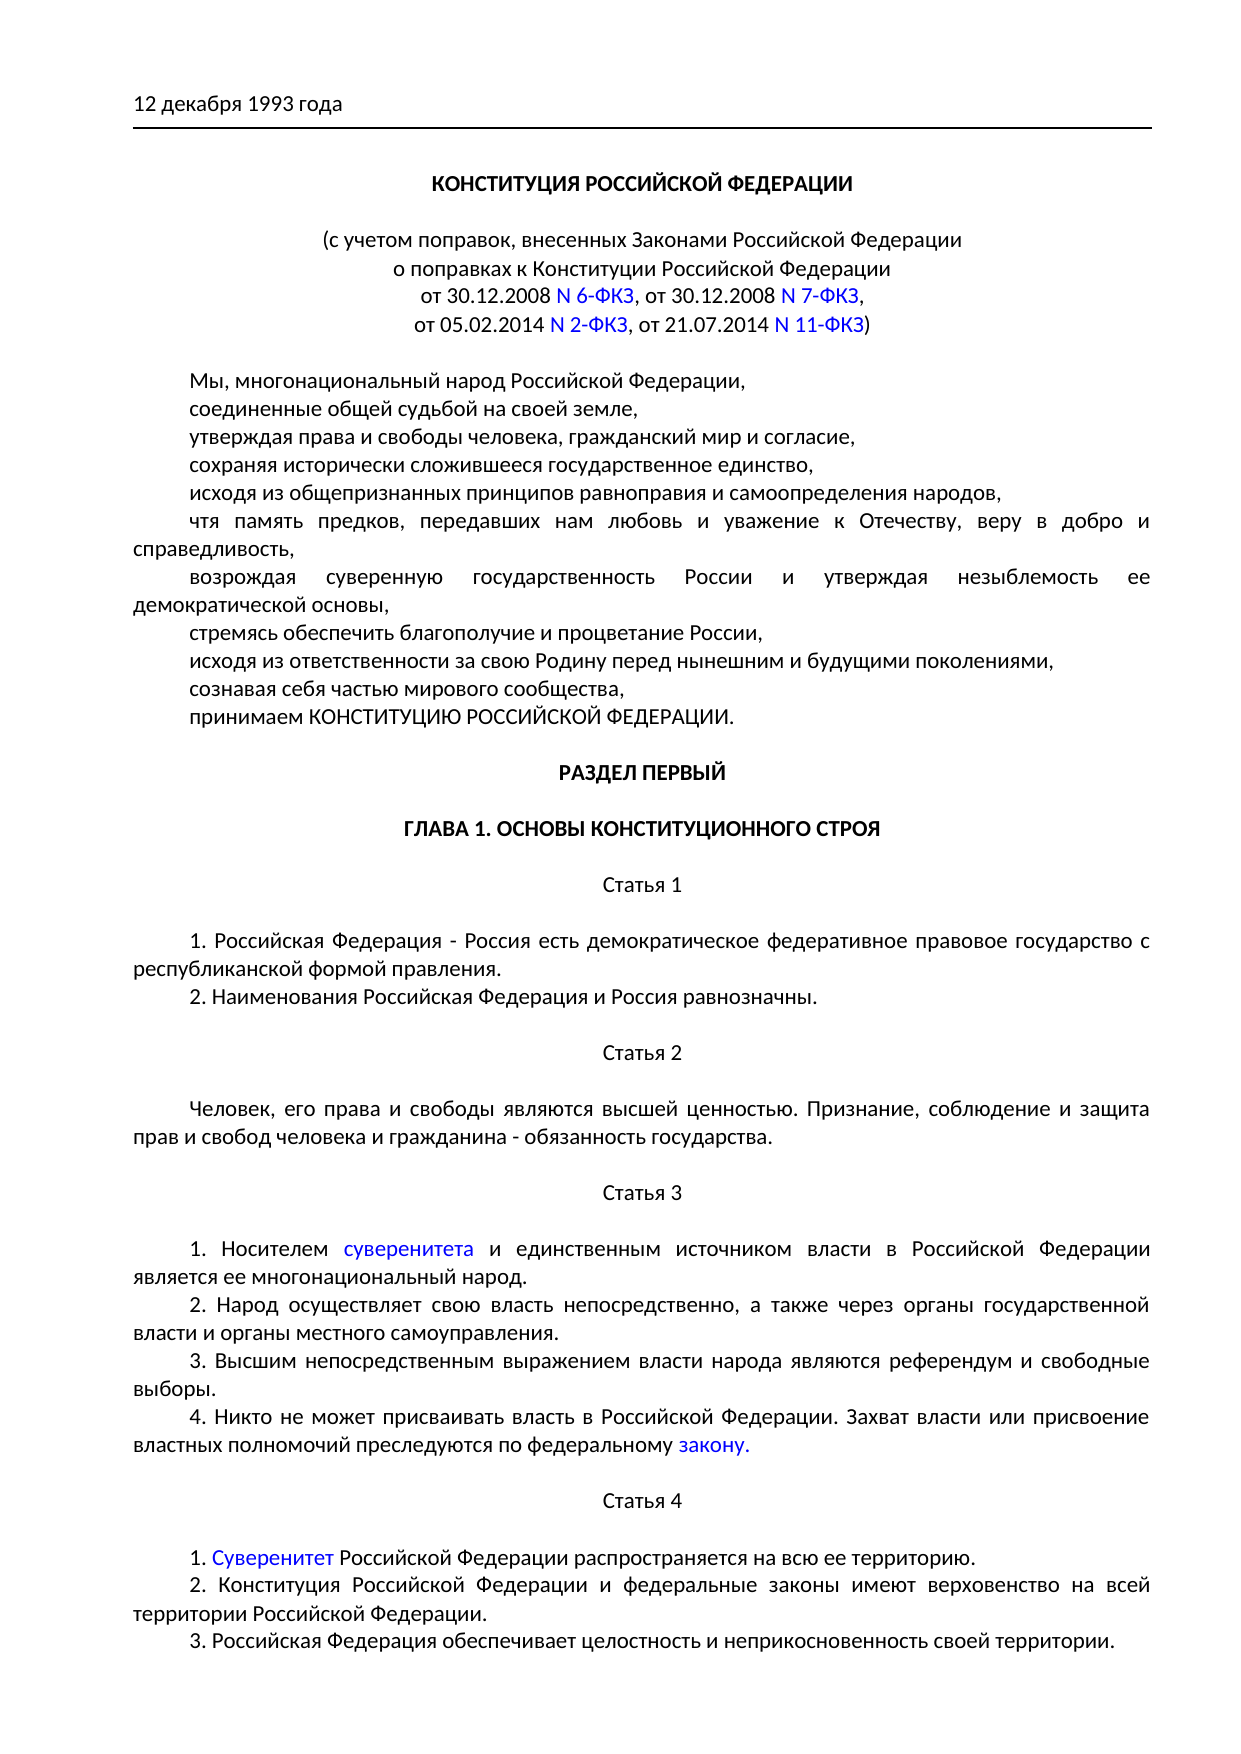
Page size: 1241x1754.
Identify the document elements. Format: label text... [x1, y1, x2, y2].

text Статья 3 [133, 1178, 1152, 1206]
text 12 декабря 1993 года [133, 89, 1152, 117]
text утверждая права и свободы человека, гражданский мир и согласие, [133, 422, 1152, 450]
title ГЛАВА 1. ОСНОВЫ КОНСТИТУЦИОННОГО СТРОЯ [133, 814, 1152, 842]
text 3. Российская Федерация обеспечивает целостность и неприкосновенность своей территории. [133, 1627, 1152, 1655]
text (с учетом поправок, внесенных Законами Российской Федерации [133, 226, 1152, 254]
text 2. Конституция Российской Федерации и федеральные законы имеют верховенство на всей территории Российской Федерации. [133, 1571, 1152, 1627]
text 1. Суверенитет Российской Федерации распространяется на всю ее территорию. [133, 1543, 1152, 1571]
text Человек, его права и свободы являются высшей ценностью. Признание, соблюдение и защита прав и свобод человека и гражданина - обязанность государства. [133, 1094, 1152, 1150]
text 4. Никто не может присваивать власть в Российской Федерации. Захват власти или присвоение властных полномочий преследуются по федеральному закону. [133, 1402, 1152, 1458]
text сознавая себя частью мирового сообщества, [133, 674, 1152, 702]
text от 30.12.2008 N 6-ФКЗ, от 30.12.2008 N 7-ФКЗ, [133, 282, 1152, 310]
text от 05.02.2014 N 2-ФКЗ, от 21.07.2014 N 11-ФКЗ) [133, 310, 1152, 338]
text о поправках к Конституции Российской Федерации [133, 254, 1152, 282]
text исходя из общепризнанных принципов равноправия и самоопределения народов, [133, 478, 1152, 506]
text 1. Носителем суверенитета и единственным источником власти в Российской Федерации является ее многонациональный народ. [133, 1234, 1152, 1290]
text сохраняя исторически сложившееся государственное единство, [133, 450, 1152, 478]
text 3. Высшим непосредственным выражением власти народа являются референдум и свободные выборы. [133, 1346, 1152, 1402]
text чтя память предков, передавших нам любовь и уважение к Отечеству, веру в добро и справедливость, [133, 506, 1152, 562]
text Статья 2 [133, 1038, 1152, 1066]
text исходя из ответственности за свою Родину перед нынешним и будущими поколениями, [133, 646, 1152, 674]
text принимаем КОНСТИТУЦИЮ РОССИЙСКОЙ ФЕДЕРАЦИИ. [133, 702, 1152, 730]
text 1. Российская Федерация - Россия есть демократическое федеративное правовое государство с республиканской формой правления. [133, 926, 1152, 982]
title КОНСТИТУЦИЯ РОССИЙСКОЙ ФЕДЕРАЦИИ [133, 169, 1152, 198]
text Мы, многонациональный народ Российской Федерации, [133, 366, 1152, 394]
title РАЗДЕЛ ПЕРВЫЙ [133, 758, 1152, 786]
text Статья 4 [133, 1487, 1152, 1514]
text стремясь обеспечить благополучие и процветание России, [133, 618, 1152, 646]
text возрождая суверенную государственность России и утверждая незыблемость ее демократической основы, [133, 562, 1152, 618]
text 2. Народ осуществляет свою власть непосредственно, а также через органы государственной власти и органы местного самоуправления. [133, 1290, 1152, 1346]
text 2. Наименования Российская Федерация и Россия равнозначны. [133, 982, 1152, 1010]
text соединенные общей судьбой на своей земле, [133, 394, 1152, 422]
text Статья 1 [133, 870, 1152, 898]
